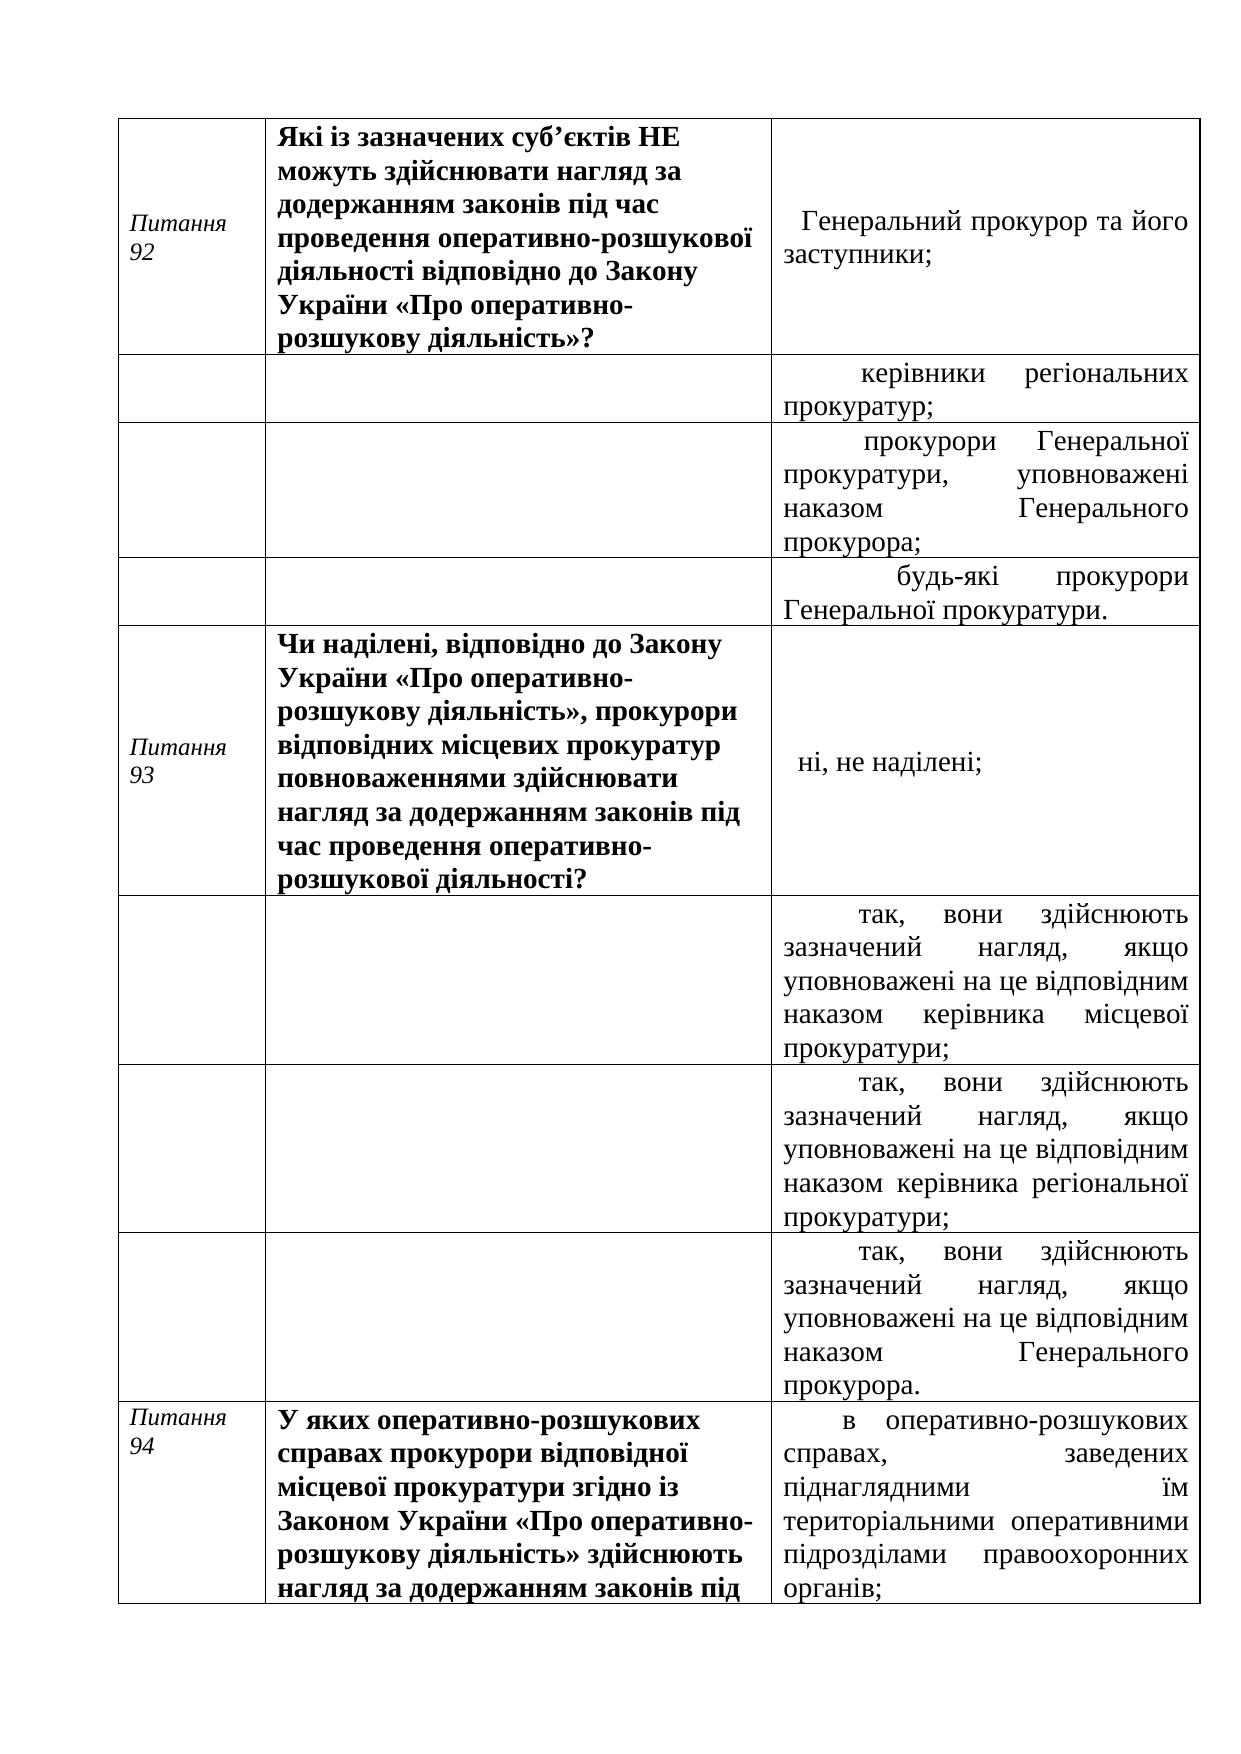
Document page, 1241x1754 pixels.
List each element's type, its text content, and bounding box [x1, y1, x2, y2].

table_cell [119, 896, 265, 1063]
table_cell [119, 355, 265, 422]
table_cell Питання 94 [119, 1402, 265, 1603]
table_cell прокурори Генеральної прокуратури, уповноважені наказом Генерального прокурора; [772, 423, 1199, 557]
table_cell ні, не наділені; [772, 626, 1199, 895]
table_cell Питання 92 [119, 119, 265, 354]
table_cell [266, 1402, 771, 1603]
table_cell [119, 423, 265, 557]
table_cell [119, 1233, 265, 1401]
table_cell так, вони здійснюють зазначений нагляд, якщо уповноважені на це відповідним наказом керівника місцевої прокуратури; [772, 896, 1199, 1063]
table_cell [772, 1402, 1199, 1603]
table_cell [266, 423, 771, 557]
table_cell будь-які прокурори Генеральної прокуратури. [772, 558, 1199, 625]
table_cell Питання 93 [119, 626, 265, 895]
table_cell Чи наділені, відповідно до Закону України «Про оперативно-розшукову діяльність», прокурори відповідних місцевих прокуратур повноваженнями здійснювати нагляд за додержанням законів під час проведення оперативно-розшукової діяльності? [266, 626, 771, 895]
table_cell [266, 896, 771, 1063]
table_cell керівники регіональних прокуратур; [772, 355, 1199, 422]
table_cell [266, 1233, 771, 1401]
table_cell [266, 1065, 771, 1232]
table_cell Генеральний прокурор та його заступники; [772, 119, 1199, 354]
table_cell [266, 355, 771, 422]
table_cell [266, 558, 771, 625]
table_cell так, вони здійснюють зазначений нагляд, якщо уповноважені на це відповідним наказом керівника регіональної прокуратури; [772, 1065, 1199, 1232]
table_cell Які із зазначених суб’єктів НЕ можуть здійснювати нагляд за додержанням законів під час проведення оперативно-розшукової діяльності відповідно до Закону України «Про оперативно-розшукову діяльність»? [266, 119, 771, 354]
table_cell так, вони здійснюють зазначений нагляд, якщо уповноважені на це відповідним наказом Генерального прокурора. [772, 1233, 1199, 1401]
table_cell [119, 558, 265, 625]
table_cell [119, 1065, 265, 1232]
